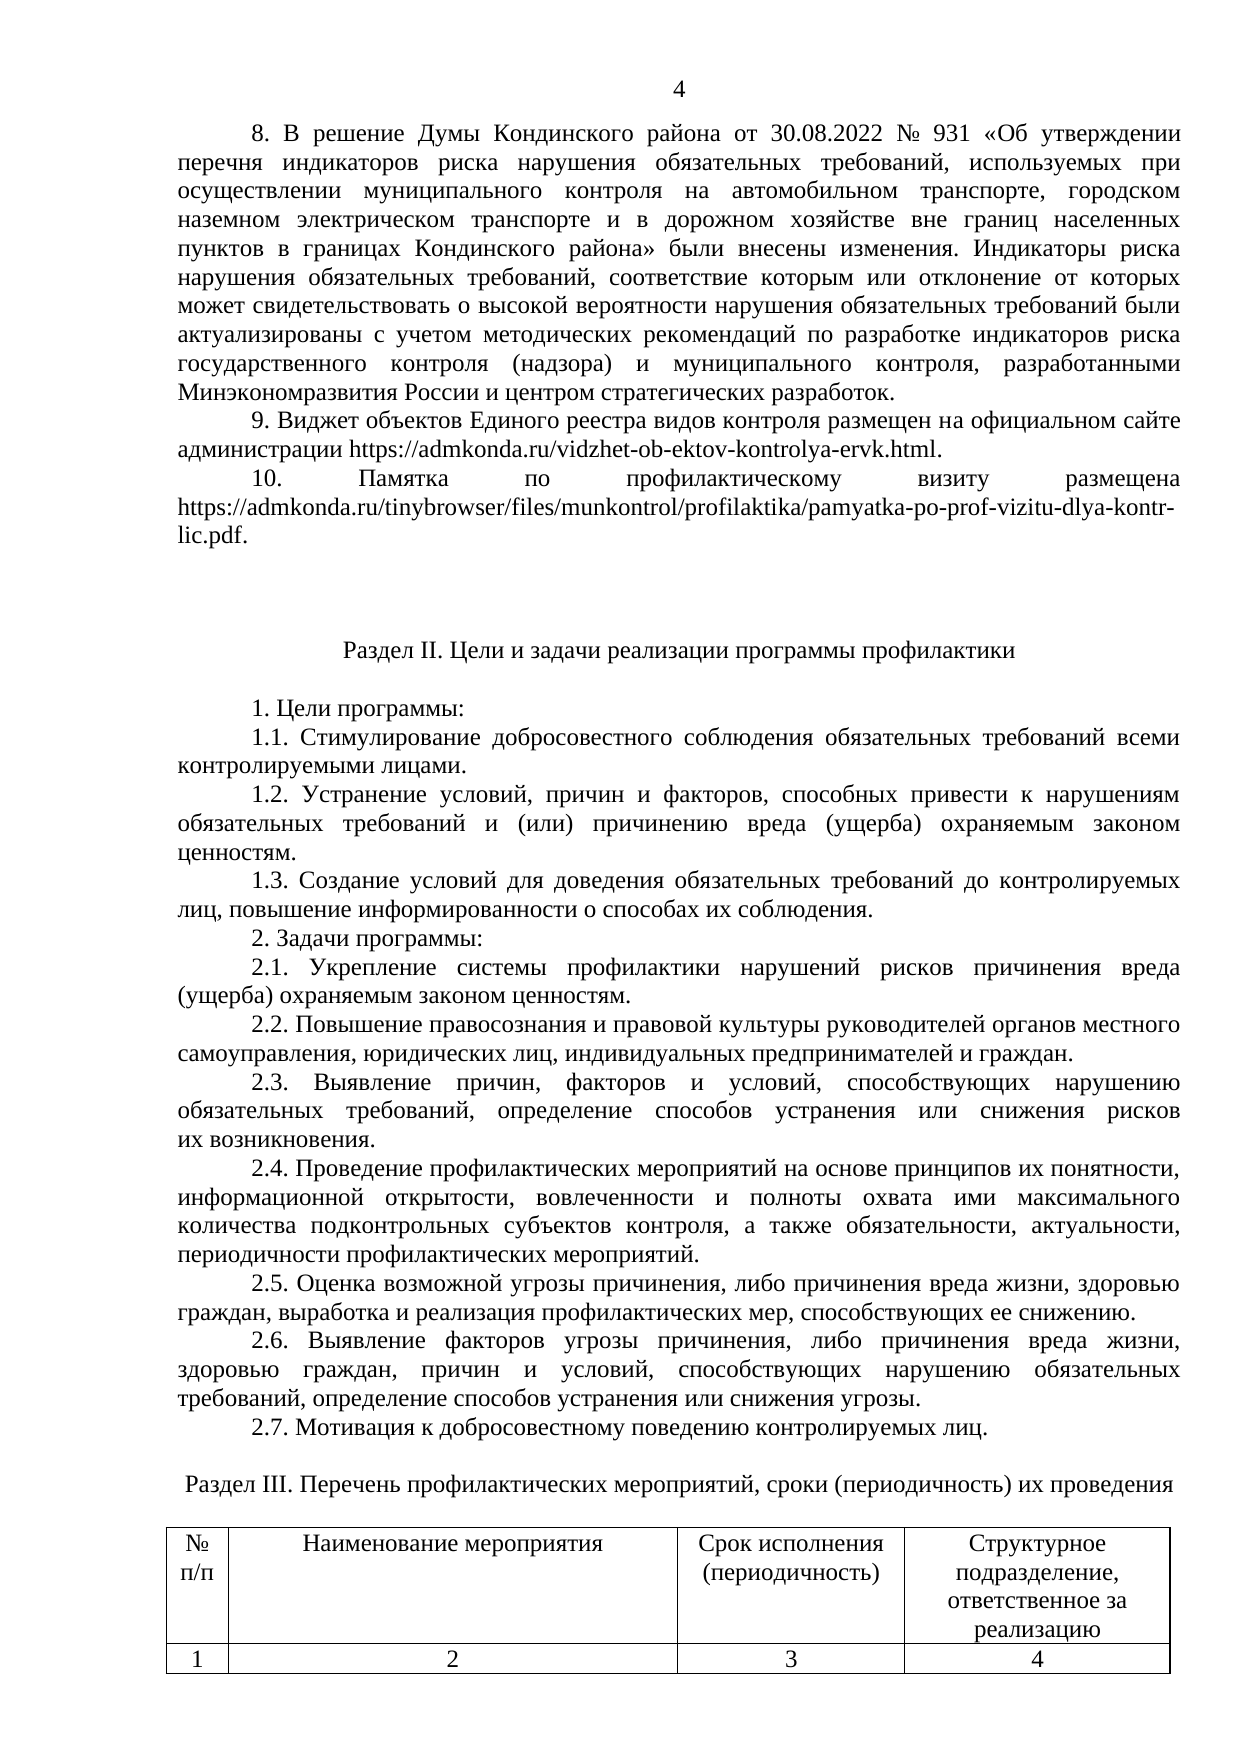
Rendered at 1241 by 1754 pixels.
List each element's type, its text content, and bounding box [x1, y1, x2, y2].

table_cell 1 [167, 1644, 228, 1673]
table_cell 3 [678, 1644, 904, 1673]
text 2.7. Мотивация к добросовестному поведению контролируемых лиц. [177, 1412, 1181, 1441]
text 8. В решение Думы Кондинского района от 30.08.2022 № 931 «Об утверждении перечня индикаторов риска нарушения обязательных требований, используемых при осуществлении муниципального контроля на автомобильном транспорте, городском наземном электрическом транспорте и в дорожном хозяйстве вне границ населенных пунктов в границах Кондинского района» были внесены изменения. Индикаторы риска нарушения обязательных требований, соответствие которым или отклонение от которых может свидетельствовать о высокой вероятности нарушения обязательных требований были актуализированы с учетом методических рекомендаций по разработке индикаторов риска государственного контроля (надзора) и муниципального контроля, разработанными Минэкономразвития России и центром стратегических разработок. [177, 118, 1181, 406]
text 2.2. Повышение правосознания и правовой культуры руководителей органов местного самоуправления, юридических лиц, индивидуальных предпринимателей и граждан. [177, 1009, 1181, 1067]
text 1.1. Стимулирование добросовестного соблюдения обязательных требований всеми контролируемыми лицами. [177, 722, 1181, 779]
text Раздел III. Перечень профилактических мероприятий, сроки (периодичность) их проведения [177, 1469, 1181, 1498]
table_header Наименование мероприятия [229, 1528, 677, 1643]
table_cell 4 [905, 1644, 1169, 1673]
text 2.6. Выявление факторов угрозы причинения, либо причинения вреда жизни, здоровью граждан, причин и условий, способствующих нарушению обязательных требований, определение способов устранения или снижения угрозы. [177, 1326, 1181, 1412]
text 2.5. Оценка возможной угрозы причинения, либо причинения вреда жизни, здоровью граждан, выработка и реализация профилактических мер, способствующих ее снижению. [177, 1268, 1181, 1326]
text 1.2. Устранение условий, причин и факторов, способных привести к нарушениям обязательных требований и (или) причинению вреда (ущерба) охраняемым законом ценностям. [177, 779, 1181, 866]
table_header Срок исполнения (периодичность) [678, 1528, 904, 1643]
text 2.1. Укрепление системы профилактики нарушений рисков причинения вреда (ущерба) охраняемым законом ценностям. [177, 952, 1181, 1009]
table_cell 2 [229, 1644, 677, 1673]
table_header № п/п [167, 1528, 228, 1643]
text 1.3. Создание условий для доведения обязательных требований до контролируемых лиц, повышение информированности о способах их соблюдения. [177, 866, 1181, 923]
text 2.4. Проведение профилактических мероприятий на основе принципов их понятности, информационной открытости, вовлеченности и полноты охвата ими максимального количества подконтрольных субъектов контроля, а также обязательности, актуальности, периодичности профилактических мероприятий. [177, 1153, 1181, 1268]
table_header Структурное подразделение, ответственное за реализацию [905, 1528, 1169, 1643]
text 9. Виджет объектов Единого реестра видов контроля размещен на официальном сайте администрации https://admkonda.ru/vidzhet-ob-ektov-kontrolya-ervk.html. [177, 406, 1181, 463]
text 1. Цели программы: [177, 693, 1181, 722]
text Раздел II. Цели и задачи реализации программы профилактики [177, 636, 1181, 664]
text 2.3. Выявление причин, факторов и условий, способствующих нарушению обязательных требований, определение способов устранения или снижения рисков их возникновения. [177, 1067, 1181, 1153]
text 10. Памятка по профилактическому визиту размещена https://admkonda.ru/tinybrowser/files/munkontrol/profilaktika/pamyatka-po-prof-vizitu-dlya-kontr-lic.pdf. [177, 463, 1181, 549]
text 2. Задачи программы: [177, 923, 1181, 952]
